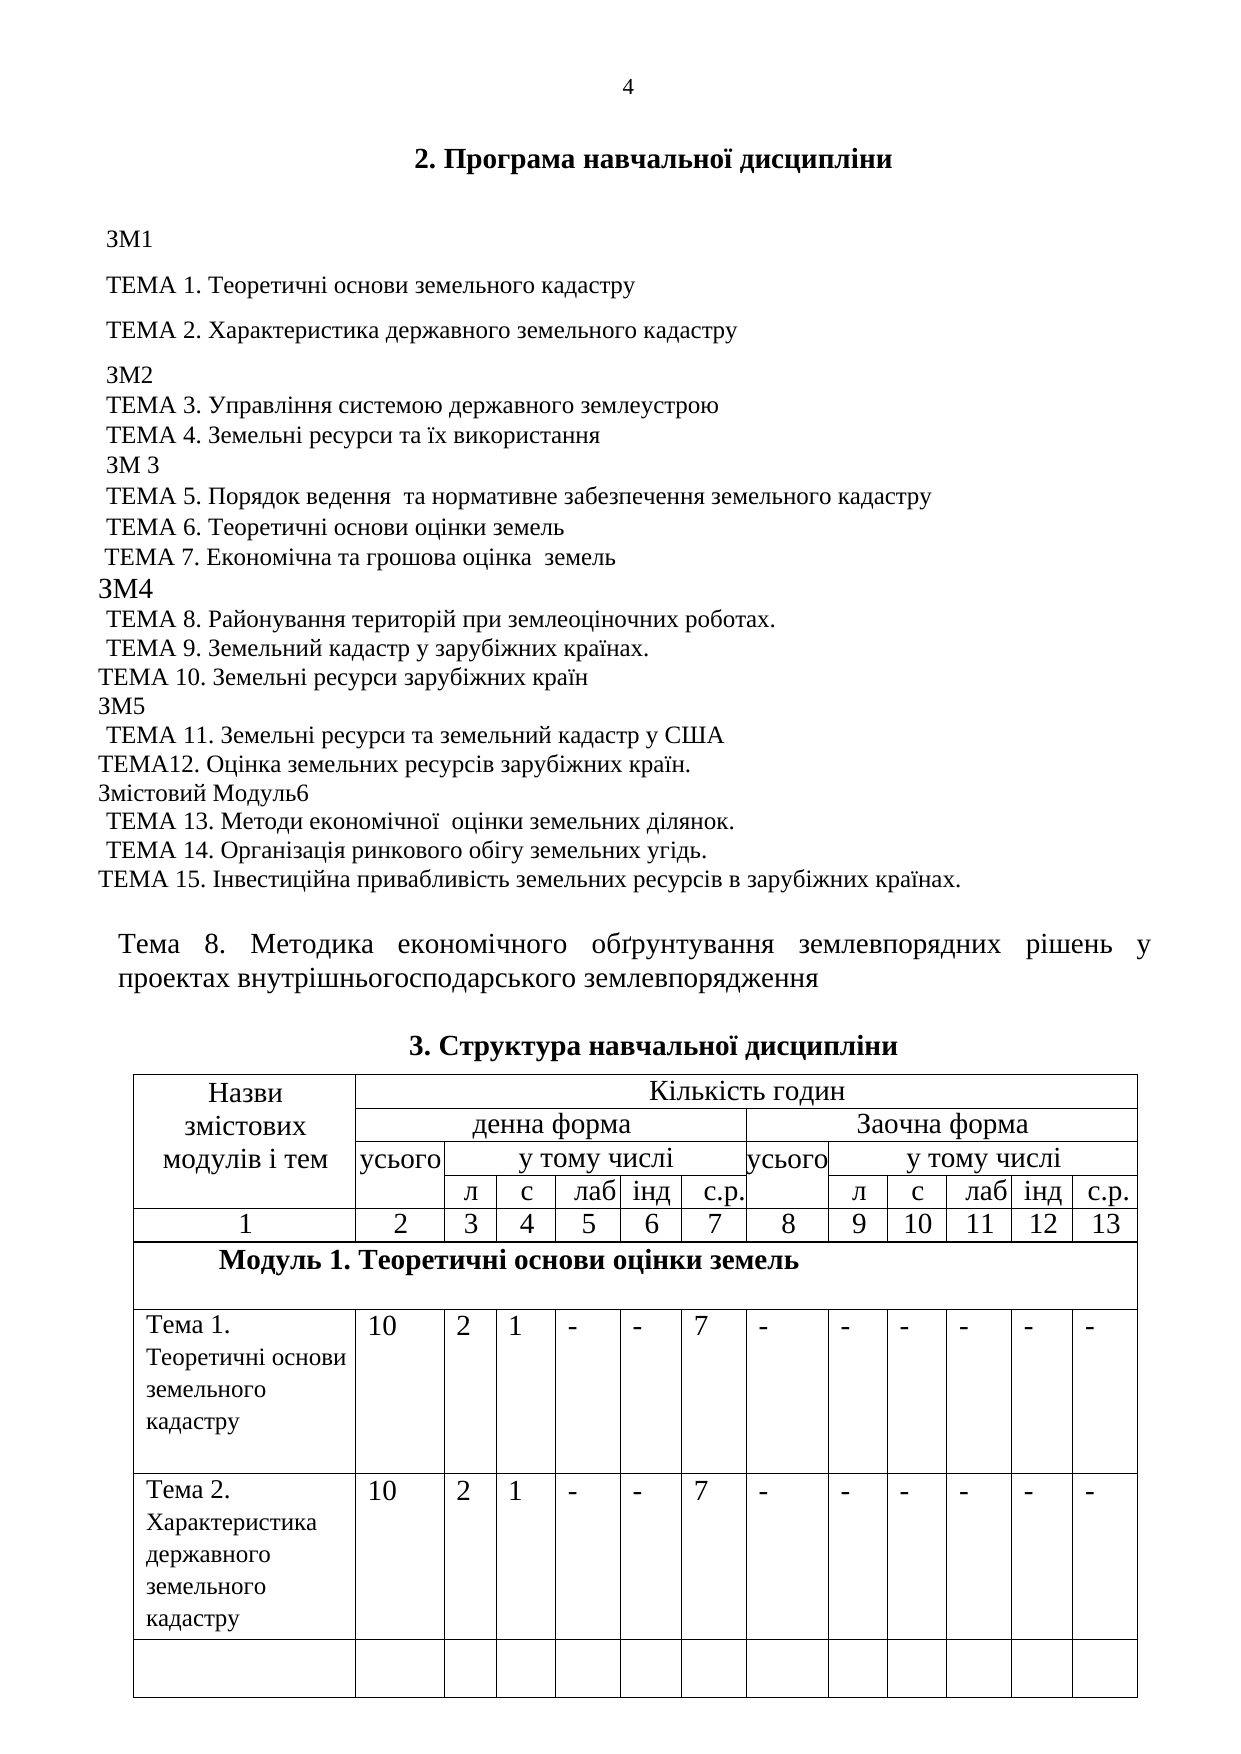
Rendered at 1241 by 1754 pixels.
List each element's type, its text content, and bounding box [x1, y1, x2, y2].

text ЗМ2 [106, 360, 1176, 389]
table_cell л [829, 1176, 887, 1208]
table_cell 2 [445, 1310, 496, 1473]
table_cell Тема 1. Теоретичні основи земельного кадастру [134, 1310, 355, 1473]
table_cell [747, 1640, 828, 1697]
text ЗМ1 [106, 224, 1176, 253]
text Тема 8. Методика економічного обґрунтування землевпорядних рішень у проектах внутрішньогосподарського землевпорядження [118, 926, 1151, 993]
table_cell 4 [497, 1209, 555, 1241]
table_cell [888, 1640, 946, 1697]
table_cell - [621, 1310, 681, 1473]
table_cell у тому числі [445, 1142, 746, 1174]
table_cell - [947, 1310, 1011, 1473]
table_cell 1 [497, 1310, 555, 1473]
text ТЕМА 9. Земельний кадастр у зарубіжних країнах. [106, 633, 1176, 662]
table_cell - [947, 1474, 1011, 1638]
table_cell 5 [556, 1209, 620, 1241]
table_cell - [1012, 1310, 1072, 1473]
table_cell 6 [621, 1209, 681, 1241]
subtitle Структура навчальної дисципліни [409, 1028, 1176, 1061]
table_cell Модуль 1. Теоретичнi основи оцiнки земель [134, 1243, 1137, 1308]
table_cell [1073, 1640, 1137, 1697]
table_cell інд [1012, 1176, 1072, 1208]
text Змістовий Модуль6 [98, 778, 1151, 806]
table_header Назви змістових модулів і тем [134, 1075, 355, 1208]
text ТЕМА 13. Методи економічної оцінки земельних ділянок. [106, 806, 1176, 835]
table_cell - [747, 1310, 828, 1473]
text ТЕМА 4. Земельні ресурси та їх використання [106, 420, 1176, 449]
text ТЕМА 1. Теоретичні основи земельного кадастру [106, 270, 1176, 298]
table_cell 1 [134, 1209, 355, 1241]
table_cell Тема 2. Характеристика державного земельного кадастру [134, 1474, 355, 1638]
table_cell - [829, 1310, 887, 1473]
table_cell [445, 1640, 496, 1697]
text ТЕМА 14. Організація ринкового обігу земельних угідь. [106, 835, 1176, 864]
table_cell 10 [888, 1209, 946, 1241]
table_cell лаб [556, 1176, 620, 1208]
text ТЕМА 2. Характеристика державного земельного кадастру [106, 315, 1176, 344]
table_cell 13 [1073, 1209, 1137, 1241]
text ТЕМА 7. Економічна та грошова оцінка земель [98, 542, 1151, 571]
table_cell [556, 1640, 620, 1697]
table_cell с [497, 1176, 555, 1208]
table_cell 7 [682, 1474, 746, 1638]
subtitle Програма навчальної дисципліни [414, 141, 1176, 174]
table_header Кількість годин [356, 1075, 1137, 1107]
table_cell у тому числі [829, 1142, 1137, 1174]
table_cell - [888, 1310, 946, 1473]
table_cell 3 [445, 1209, 496, 1241]
table_cell 7 [682, 1209, 746, 1241]
table_cell - [1012, 1474, 1072, 1638]
table_cell 7 [682, 1310, 746, 1473]
table_cell 8 [747, 1209, 828, 1241]
text ТЕМА 3. Управління системою державного землеустрою [106, 389, 1176, 420]
table_cell - [829, 1474, 887, 1638]
table_cell денна форма [356, 1109, 746, 1141]
table_cell - [747, 1474, 828, 1638]
table_cell 10 [356, 1474, 444, 1638]
table_cell [947, 1640, 1011, 1697]
text ТЕМА 11. Земельні ресурси та земельний кадастр у США [106, 720, 1176, 749]
text ТЕМА 10. Земельні ресурси зарубіжних країн [98, 662, 1151, 691]
table_cell [356, 1640, 444, 1697]
table_cell с.р. [1073, 1176, 1137, 1208]
table_cell с [888, 1176, 946, 1208]
table_cell - [621, 1474, 681, 1638]
table_cell 10 [356, 1310, 444, 1473]
table_cell усього [356, 1142, 444, 1208]
table_cell 9 [829, 1209, 887, 1241]
table_cell - [888, 1474, 946, 1638]
table_cell [134, 1640, 355, 1697]
text ТЕМА 15. Інвестиційна привабливість земельних ресурсів в зарубіжних країнах. [98, 864, 1151, 893]
table_cell [621, 1640, 681, 1697]
table_cell - [1073, 1310, 1137, 1473]
table_cell - [1073, 1474, 1137, 1638]
table_cell 11 [947, 1209, 1011, 1241]
text ЗМ5 [98, 691, 1151, 720]
table_cell л [445, 1176, 496, 1208]
table_cell інд [621, 1176, 681, 1208]
table_cell - [556, 1474, 620, 1638]
table_cell 1 [497, 1474, 555, 1638]
table_cell [829, 1640, 887, 1697]
table_cell 12 [1012, 1209, 1072, 1241]
table_cell усього [747, 1142, 828, 1208]
table_cell - [556, 1310, 620, 1473]
table_cell [1012, 1640, 1072, 1697]
text ТЕМА 5. Порядок ведення та нормативне забезпечення земельного кадастру [106, 480, 1176, 511]
text ТЕМА 8. Районування територій при землеоціночних роботах. [106, 604, 1176, 633]
text ЗМ4 [98, 571, 1151, 604]
table_cell 2 [445, 1474, 496, 1638]
table_cell 2 [356, 1209, 444, 1241]
text ЗМ 3 [106, 449, 1176, 480]
table_cell [682, 1640, 746, 1697]
table_cell с.р. [682, 1176, 746, 1208]
text ТЕМА 6. Теоретичні основи оцінки земель [106, 511, 1176, 542]
table_cell [497, 1640, 555, 1697]
table_cell лаб [947, 1176, 1011, 1208]
text ТЕМА12. Оцінка земельних ресурсів зарубіжних країн. [98, 749, 1151, 777]
table_cell Заочна форма [747, 1109, 1137, 1141]
